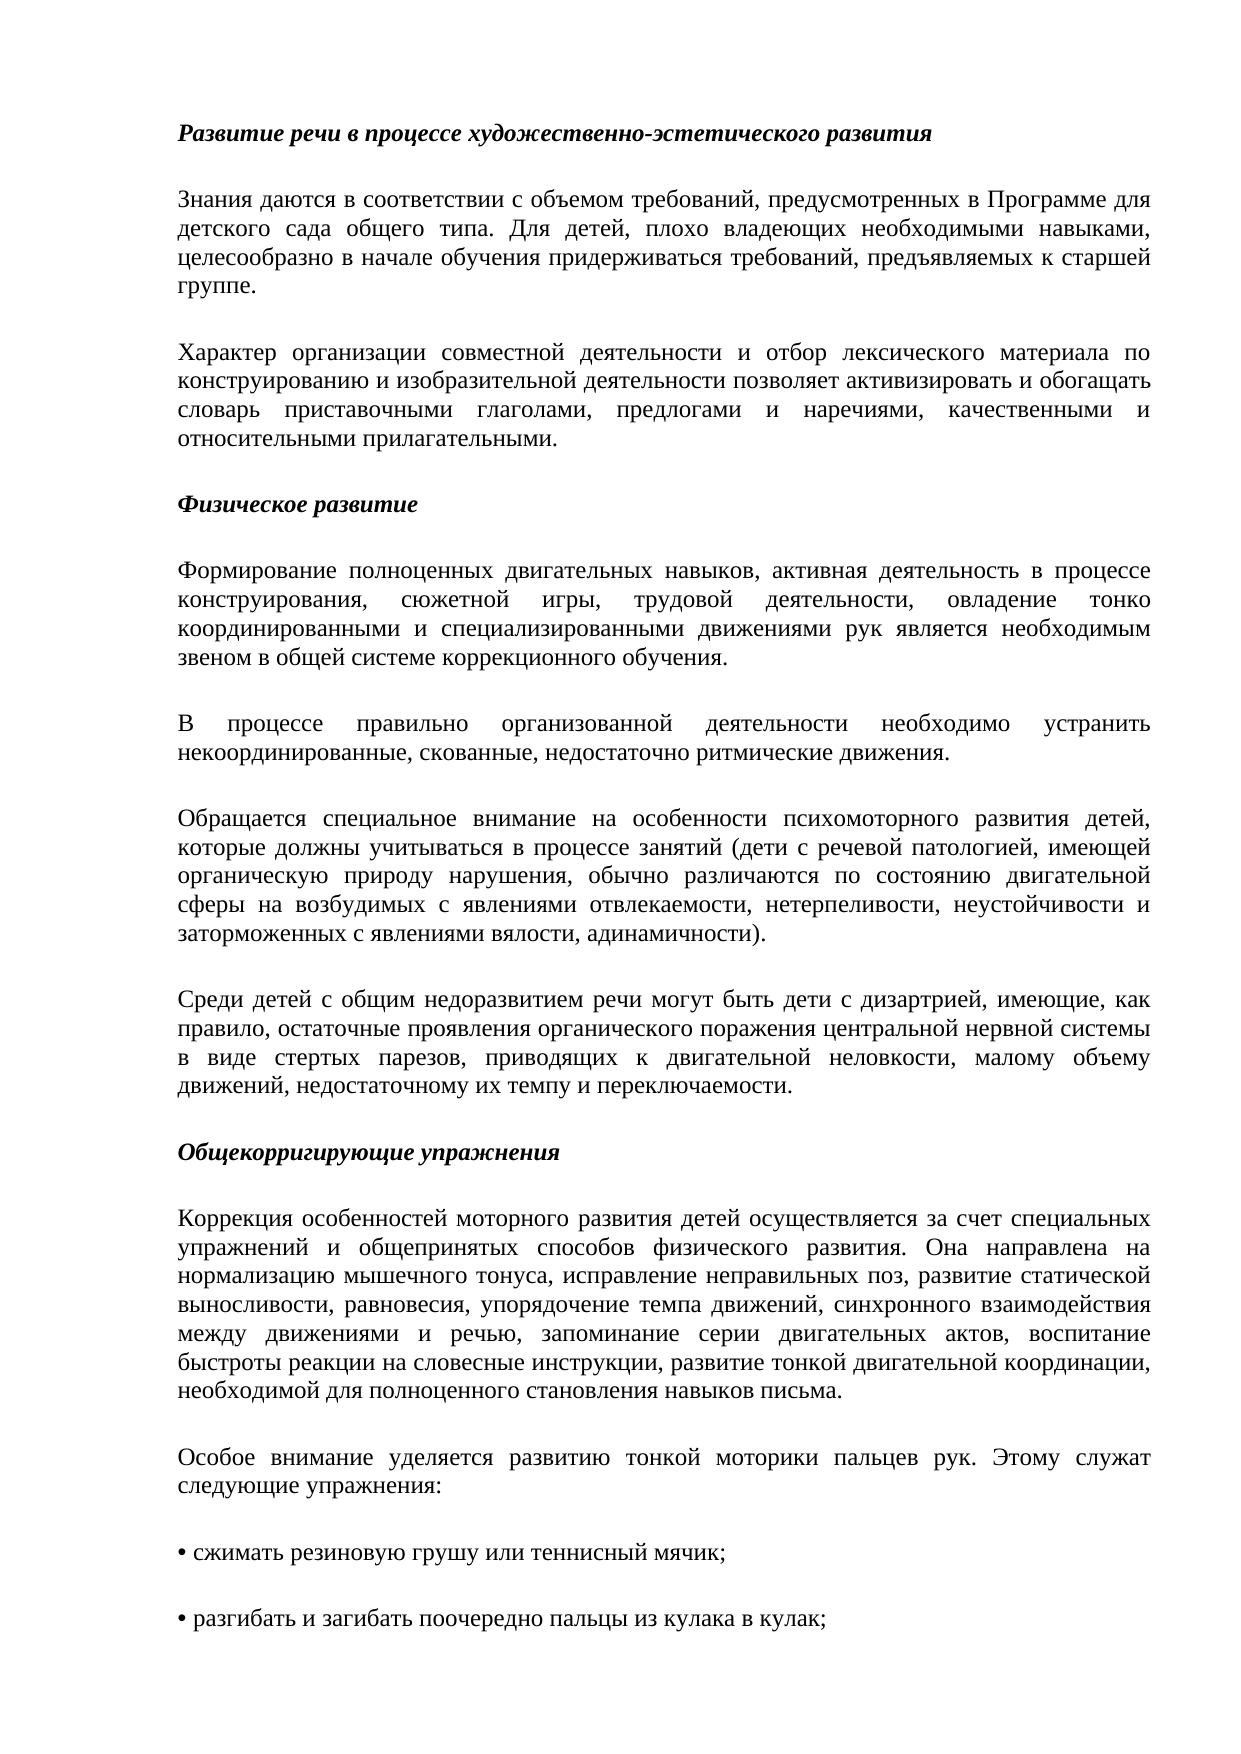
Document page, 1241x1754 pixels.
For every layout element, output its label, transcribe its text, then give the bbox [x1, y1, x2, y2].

text Развитие речи в процессе художественно-эстетического развития [177, 118, 1152, 147]
text Формирование полноценных двигательных навыков, активная деятельность в процессе конструирования, сюжетной игры, трудовой деятельности, овладение тонко координированными и специализированными движениями рук является необходимым звеном в общей системе коррекционного обучения. [177, 556, 1152, 671]
text Обращается специальное внимание на особенности психомоторного развития детей, которые должны учитываться в процессе занятий (дети с речевой патологией, имеющей органическую природу нарушения, обычно различаются по состоянию двигательной сферы на возбудимых с явлениями отвлекаемости, нетерпеливости, неустойчивости и заторможенных с явлениями вялости, адинамичности). [177, 803, 1152, 947]
text Знания даются в соответствии с объемом требований, предусмотренных в Программе для детского сада общего типа. Для детей, плохо владеющих необходимыми навыками, целесообразно в начале обучения придерживаться требований, предъявляемых к старшей группе. [177, 184, 1152, 299]
text Физическое развитие [177, 489, 1152, 518]
text Особое внимание уделяется развитию тонкой моторики пальцев рук. Этому служат следующие упражнения: [177, 1442, 1152, 1499]
text • разгибать и загибать поочередно пальцы из кулака в кулак; [177, 1603, 1152, 1632]
text Характер организации совместной деятельности и отбор лексического материала по конструированию и изобразительной деятельности позволяет активизировать и обогащать словарь приставочными глаголами, предлогами и наречиями, качественными и относительными прилагательными. [177, 337, 1152, 452]
text Общекорригирующие упражнения [177, 1137, 1152, 1166]
text • сжимать резиновую грушу или теннисный мячик; [177, 1537, 1152, 1566]
text Среди детей с общим недоразвитием речи могут быть дети с дизартрией, имеющие, как правило, остаточные проявления органического поражения центральной нервной системы в виде стертых парезов, приводящих к двигательной неловкости, малому объему движений, недостаточному их темпу и переключаемости. [177, 984, 1152, 1099]
text В процессе правильно организованной деятельности необходимо устранить некоординированные, скованные, недостаточно ритмические движения. [177, 708, 1152, 766]
text Коррекция особенностей моторного развития детей осуществляется за счет специальных упражнений и общепринятых способов физического развития. Она направлена на нормализацию мышечного тонуса, исправление неправильных поз, развитие статической выносливости, равновесия, упорядочение темпа движений, синхронного взаимодействия между движениями и речью, запоминание серии двигательных актов, воспитание быстроты реакции на словесные инструкции, развитие тонкой двигательной координации, необходимой для полноценного становления навыков письма. [177, 1203, 1152, 1404]
